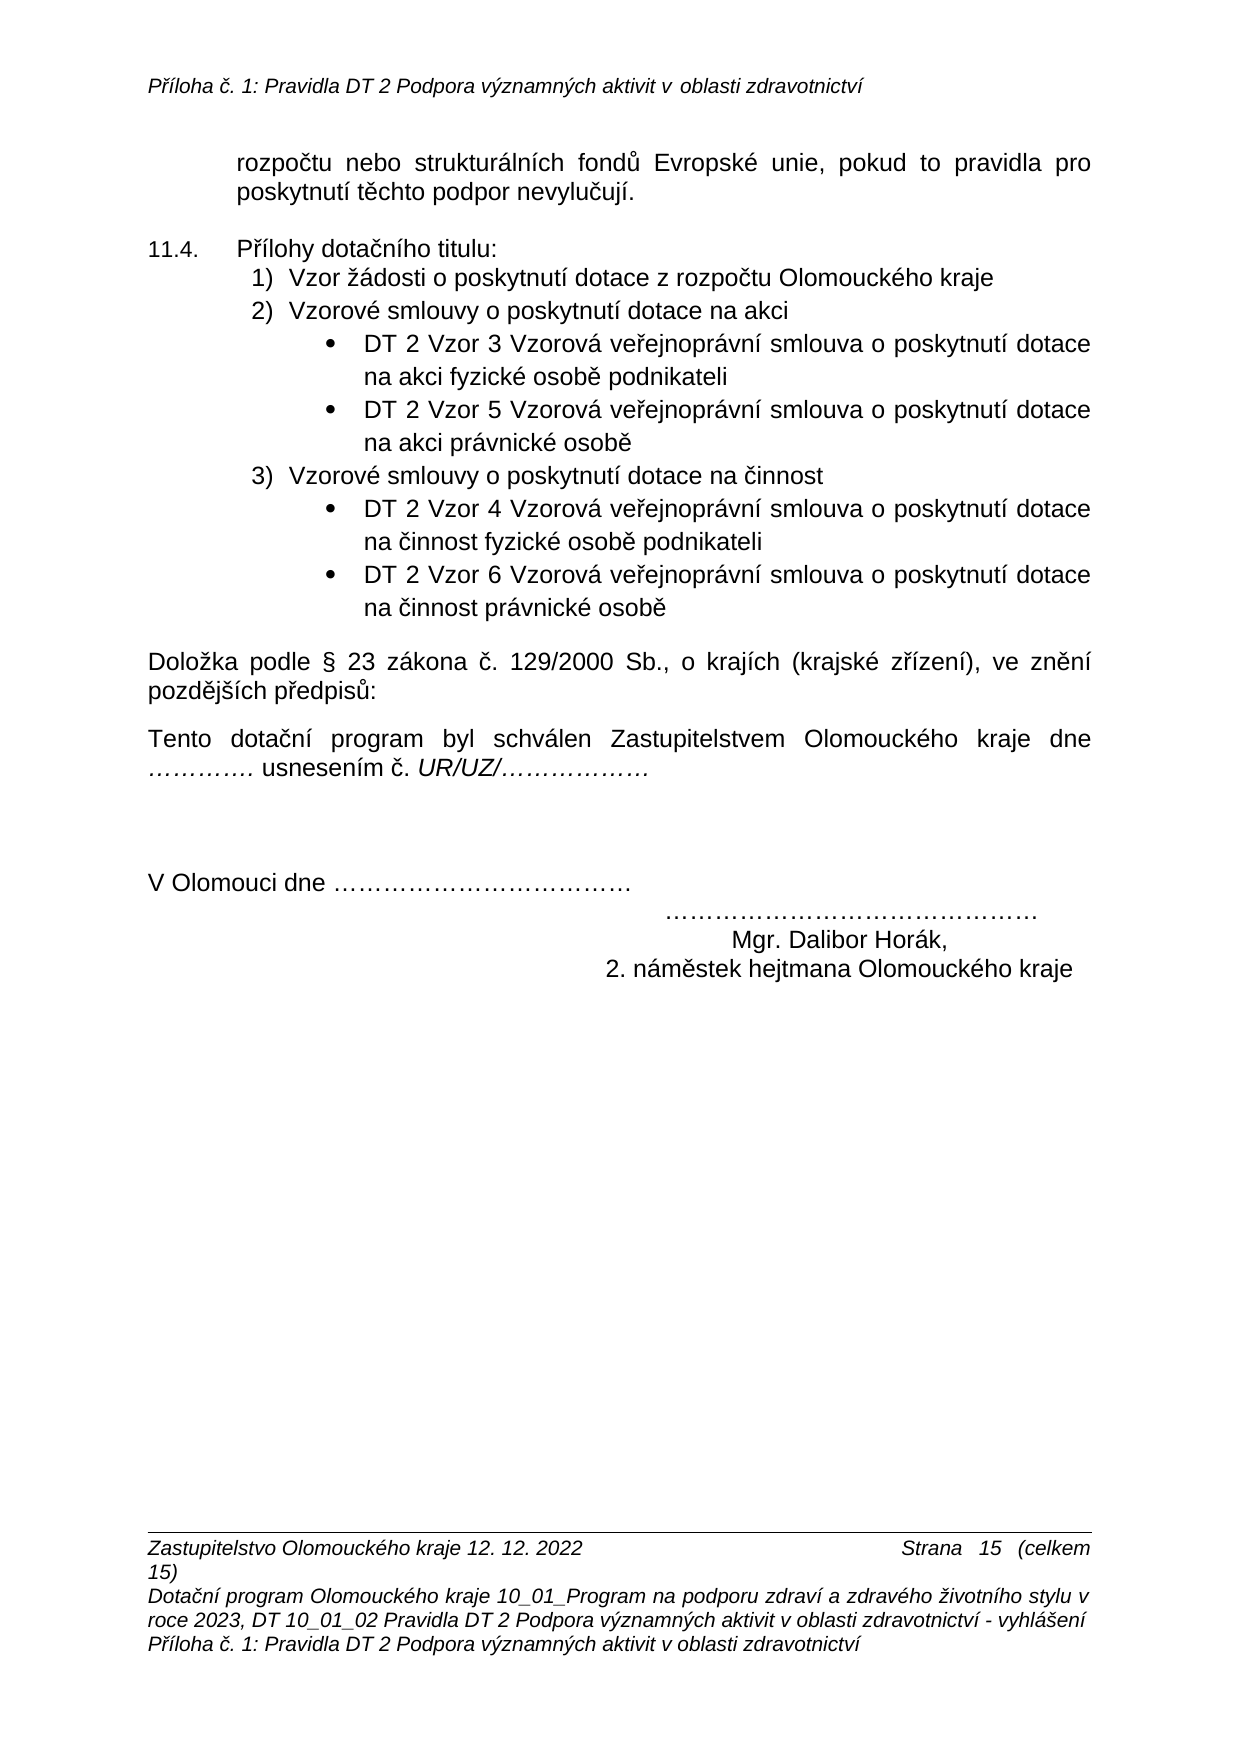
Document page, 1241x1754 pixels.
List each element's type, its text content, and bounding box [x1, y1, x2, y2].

list Vzorové smlouvy o poskytnutí dotace na činnost [251, 461, 1092, 490]
list Vzorové smlouvy o poskytnutí dotace na akci [251, 296, 1092, 324]
text V Olomouci dne ……………………………… [148, 868, 1092, 896]
text Tento dotační program byl schválen Zastupitelstvem Olomouckého kraje dne …………. usnesením č. UR/UZ/……………… [148, 724, 1092, 781]
text 2. náměstek hejtmana Olomouckého kraje [148, 954, 1092, 983]
list DT 2 Vzor 6 Vzorová veřejnoprávní smlouva o poskytnutí dotace na činnost právnické osobě [326, 560, 1092, 622]
text ……………………………………… [148, 896, 1092, 925]
list DT 2 Vzor 4 Vzorová veřejnoprávní smlouva o poskytnutí dotace na činnost fyzické osobě podnikateli [326, 494, 1092, 556]
list Vzor žádosti o poskytnutí dotace z rozpočtu Olomouckého kraje [251, 263, 1092, 291]
list DT 2 Vzor 5 Vzorová veřejnoprávní smlouva o poskytnutí dotace na akci právnické osobě [326, 395, 1092, 457]
list DT 2 Vzor 3 Vzorová veřejnoprávní smlouva o poskytnutí dotace na akci fyzické osobě podnikateli [326, 329, 1092, 391]
text Mgr. Dalibor Horák, [148, 925, 1092, 954]
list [148, 148, 1092, 205]
list Přílohy dotačního titulu: [148, 234, 1092, 263]
text Doložka podle § 23 zákona č. 129/2000 Sb., o krajích (krajské zřízení), ve znění pozdějších předpisů: [148, 647, 1092, 705]
